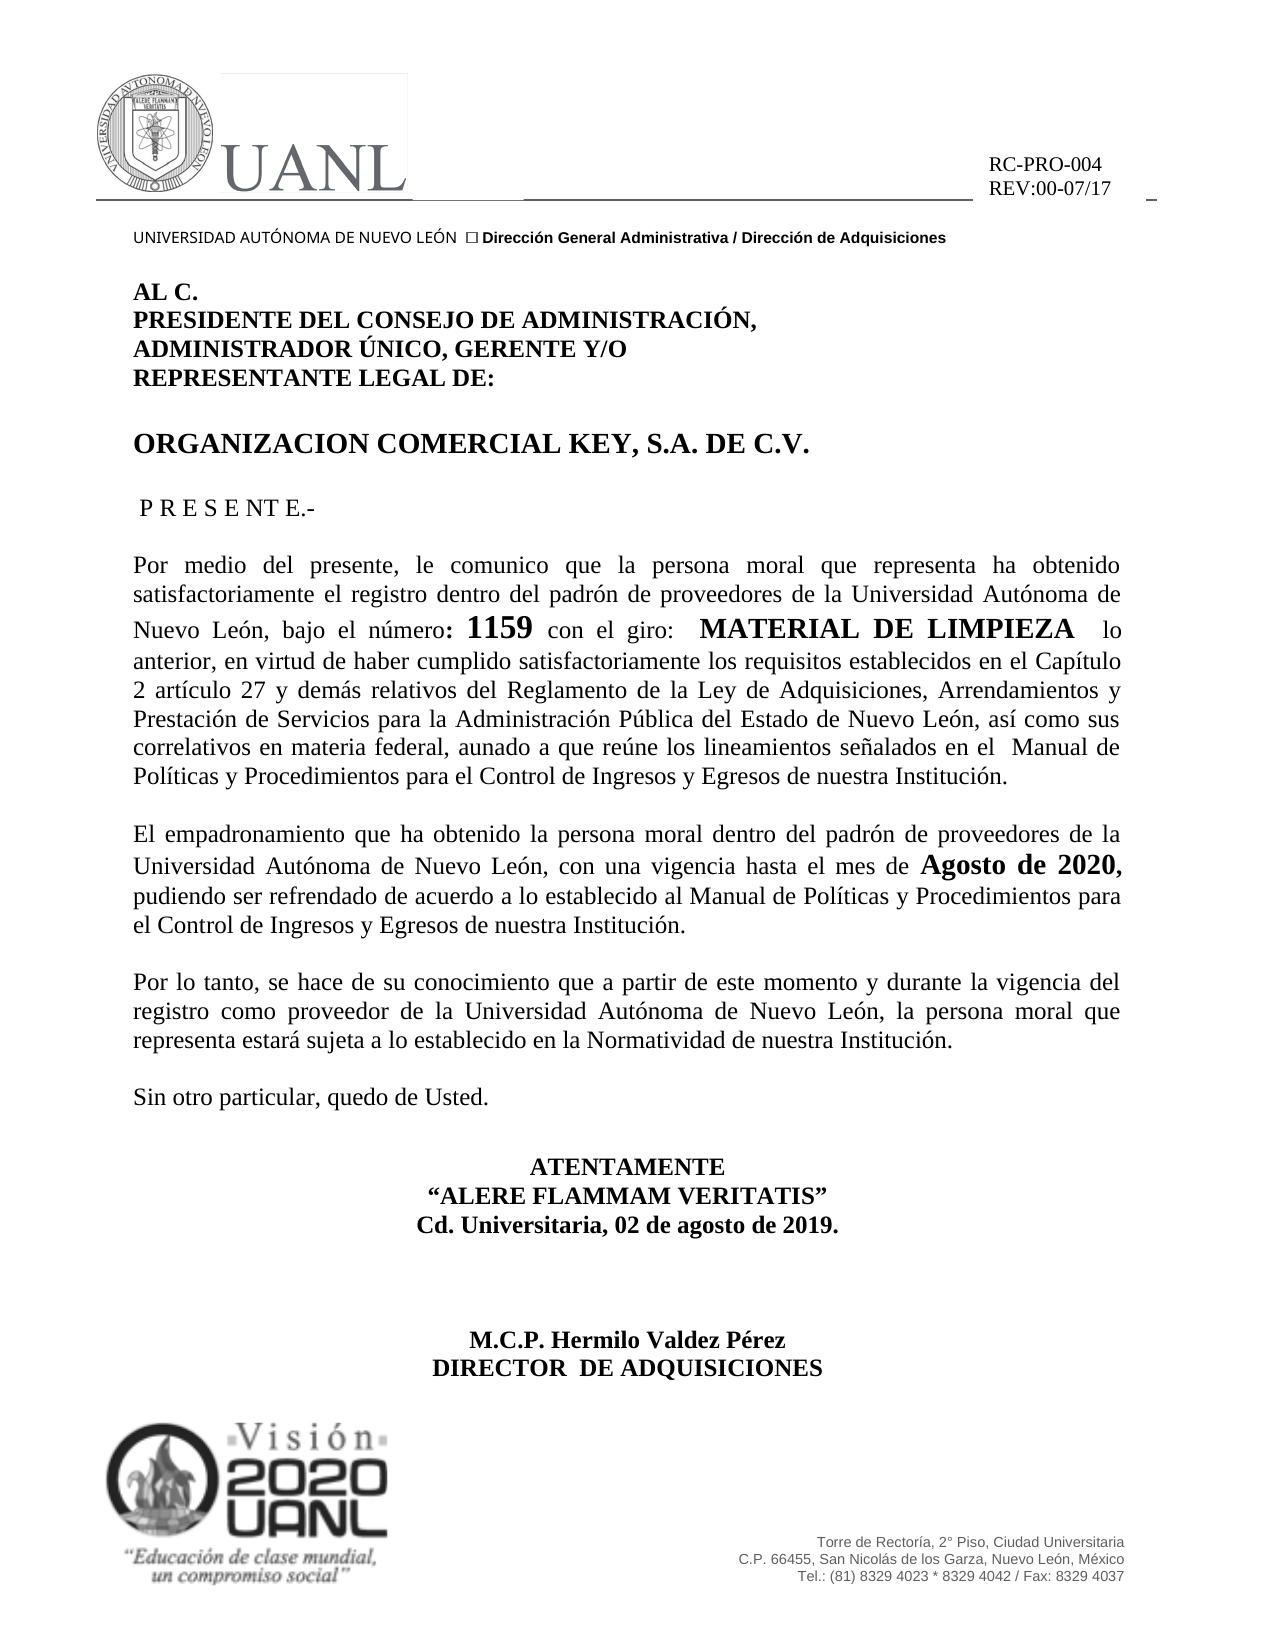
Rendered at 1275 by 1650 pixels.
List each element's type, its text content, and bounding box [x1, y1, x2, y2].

text ADMINISTRADOR ÚNICO, GERENTE Y/O [133, 334, 1122, 363]
subtitle Cd. Universitaria, 02 de agosto de 2019. [133, 1210, 1122, 1238]
picture [95, 73, 408, 193]
text DIRECTOR DE ADQUISICIONES [133, 1353, 1122, 1382]
text “ALERE FLAMMAM VERITATIS” [133, 1181, 1122, 1210]
text ATENTAMENTE [133, 1152, 1122, 1181]
text P R E S E NT E.- [133, 493, 1122, 522]
text M.C.P. Hermilo Valdez Pérez [133, 1325, 1122, 1353]
text AL C. [133, 277, 1122, 305]
text PRESIDENTE DEL CONSEJO DE ADMINISTRACIÓN, [133, 305, 1122, 334]
text Sin otro particular, quedo de Usted. [133, 1082, 1122, 1111]
text REPRESENTANTE LEGAL DE: [133, 363, 1122, 392]
text Por medio del presente, le comunico que la persona moral que representa ha obtenido satisfactoriamente el registro dentro del padrón de proveedores de la Universidad Autónoma de Nuevo León, bajo el número: 1159 con el giro: MATERIAL DE LIMPIEZA lo anterior, en virtud de haber cumplido satisfactoriamente los requisitos establecidos en el Capítulo 2 artículo 27 y demás relativos del Reglamento de la Ley de Adquisiciones, Arrendamientos y Prestación de Servicios para la Administración Pública del Estado de Nuevo León, así como sus correlativos en materia federal, aunado a que reúne los lineamientos señalados en el Manual de Políticas y Procedimientos para el Control de Ingresos y Egresos de nuestra Institución. [133, 550, 1122, 790]
text Por lo tanto, se hace de su conocimiento que a partir de este momento y durante la vigencia del registro como proveedor de de Nuevo León, la persona moral que representa estará sujeta a lo establecido en la Normatividad de nuestra Institución. [133, 967, 1122, 1053]
text El empadronamiento que ha obtenido la persona moral dentro del padrón de proveedores de la Universidad Autónoma de Nuevo León, con una vigencia hasta el mes de Agosto de 2020, pudiendo ser refrendado de acuerdo a lo establecido al Manual de Políticas y Procedimientos para el Control de Ingresos y Egresos de nuestra Institución. [133, 819, 1122, 938]
text ORGANIZACION COMERCIAL KEY, S.A. DE C.V. [133, 426, 1122, 459]
